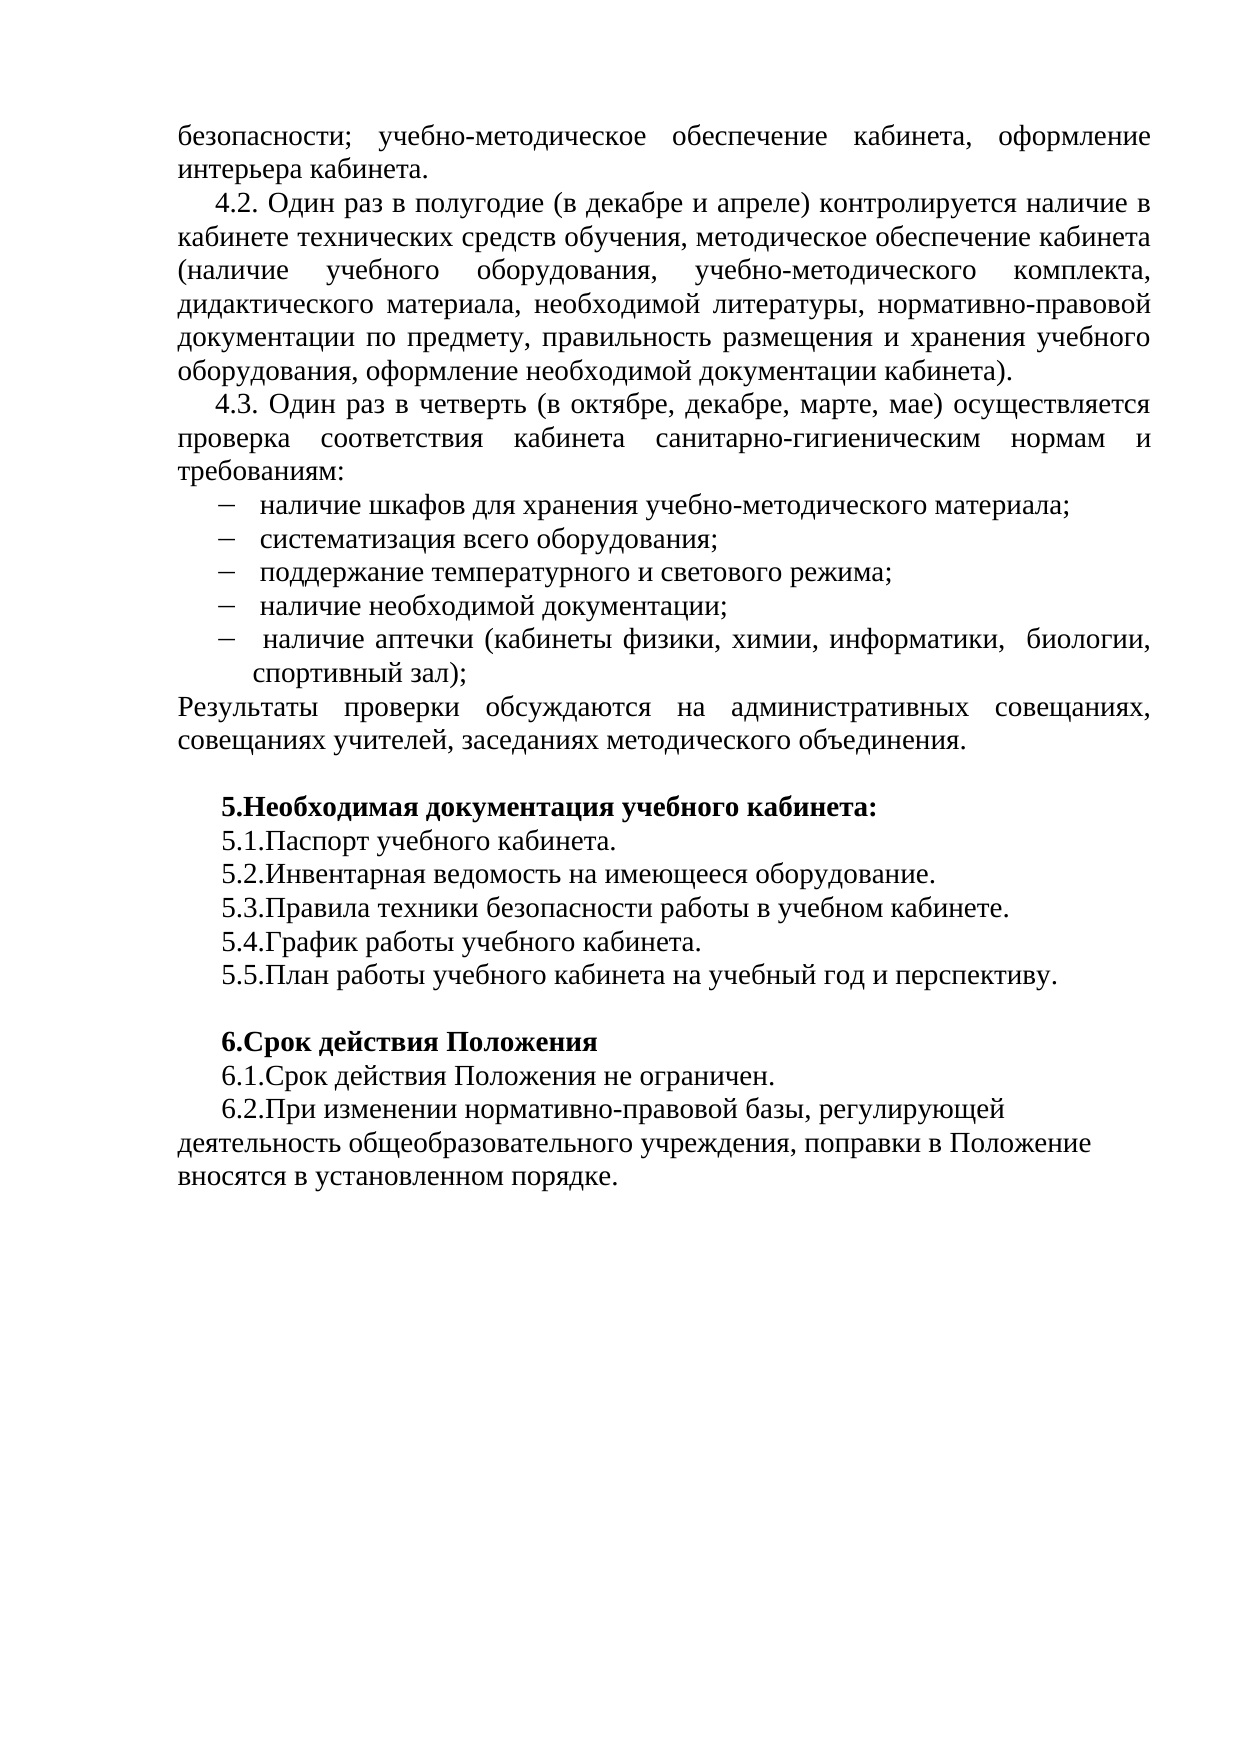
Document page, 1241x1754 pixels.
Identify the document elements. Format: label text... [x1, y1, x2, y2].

text 4.2. Один раз в полугодие (в декабре и апреле) контролируется наличие в кабинете технических средств обучения, методическое обеспечение кабинета (наличие учебного оборудования, учебно-методического комплекта, дидактического материала, необходимой литературы, нормативно-правовой документации по предмету, правильность размещения и хранения учебного оборудования, оформление необходимой документации кабинета). [177, 185, 1152, 386]
text 5.2.Инвентарная ведомость на имеющееся оборудование. [177, 857, 1152, 890]
text 5.1.Паспорт учебного кабинета. [177, 823, 1152, 857]
list систематизация всего оборудования; [215, 521, 1152, 554]
text 5.5.План работы учебного кабинета на учебный год и перспективу. [177, 957, 1152, 991]
text 5.Необходимая документация учебного кабинета: [177, 789, 1152, 823]
text 4.3. Один раз в четверть (в октябре, декабре, марте, мае) осуществляется проверка соответствия кабинета санитарно-гигиеническим нормам и требованиям: [177, 386, 1152, 487]
text Результаты проверки обсуждаются на административных совещаниях, совещаниях учителей, заседаниях методического объединения. [177, 689, 1152, 756]
text 6.2.При изменении нормативно-правовой базы, регулирующей деятельность общеобразовательного учреждения, поправки в Положение вносятся в установленном порядке. [177, 1091, 1152, 1192]
text 5.3.Правила техники безопасности работы в учебном кабинете. [177, 890, 1152, 924]
list наличие аптечки (кабинеты физики, химии, информатики, биологии, спортивный зал); [215, 622, 1152, 689]
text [177, 118, 1152, 185]
list наличие шкафов для хранения учебно-методического материала; [215, 487, 1152, 521]
text 5.4.График работы учебного кабинета. [177, 924, 1152, 957]
text 6.1.Срок действия Положения не ограничен. [177, 1058, 1152, 1091]
list наличие необходимой документации; [215, 588, 1152, 622]
text 6.Срок действия Положения [177, 1024, 1152, 1058]
list поддержание температурного и светового режима; [215, 554, 1152, 588]
